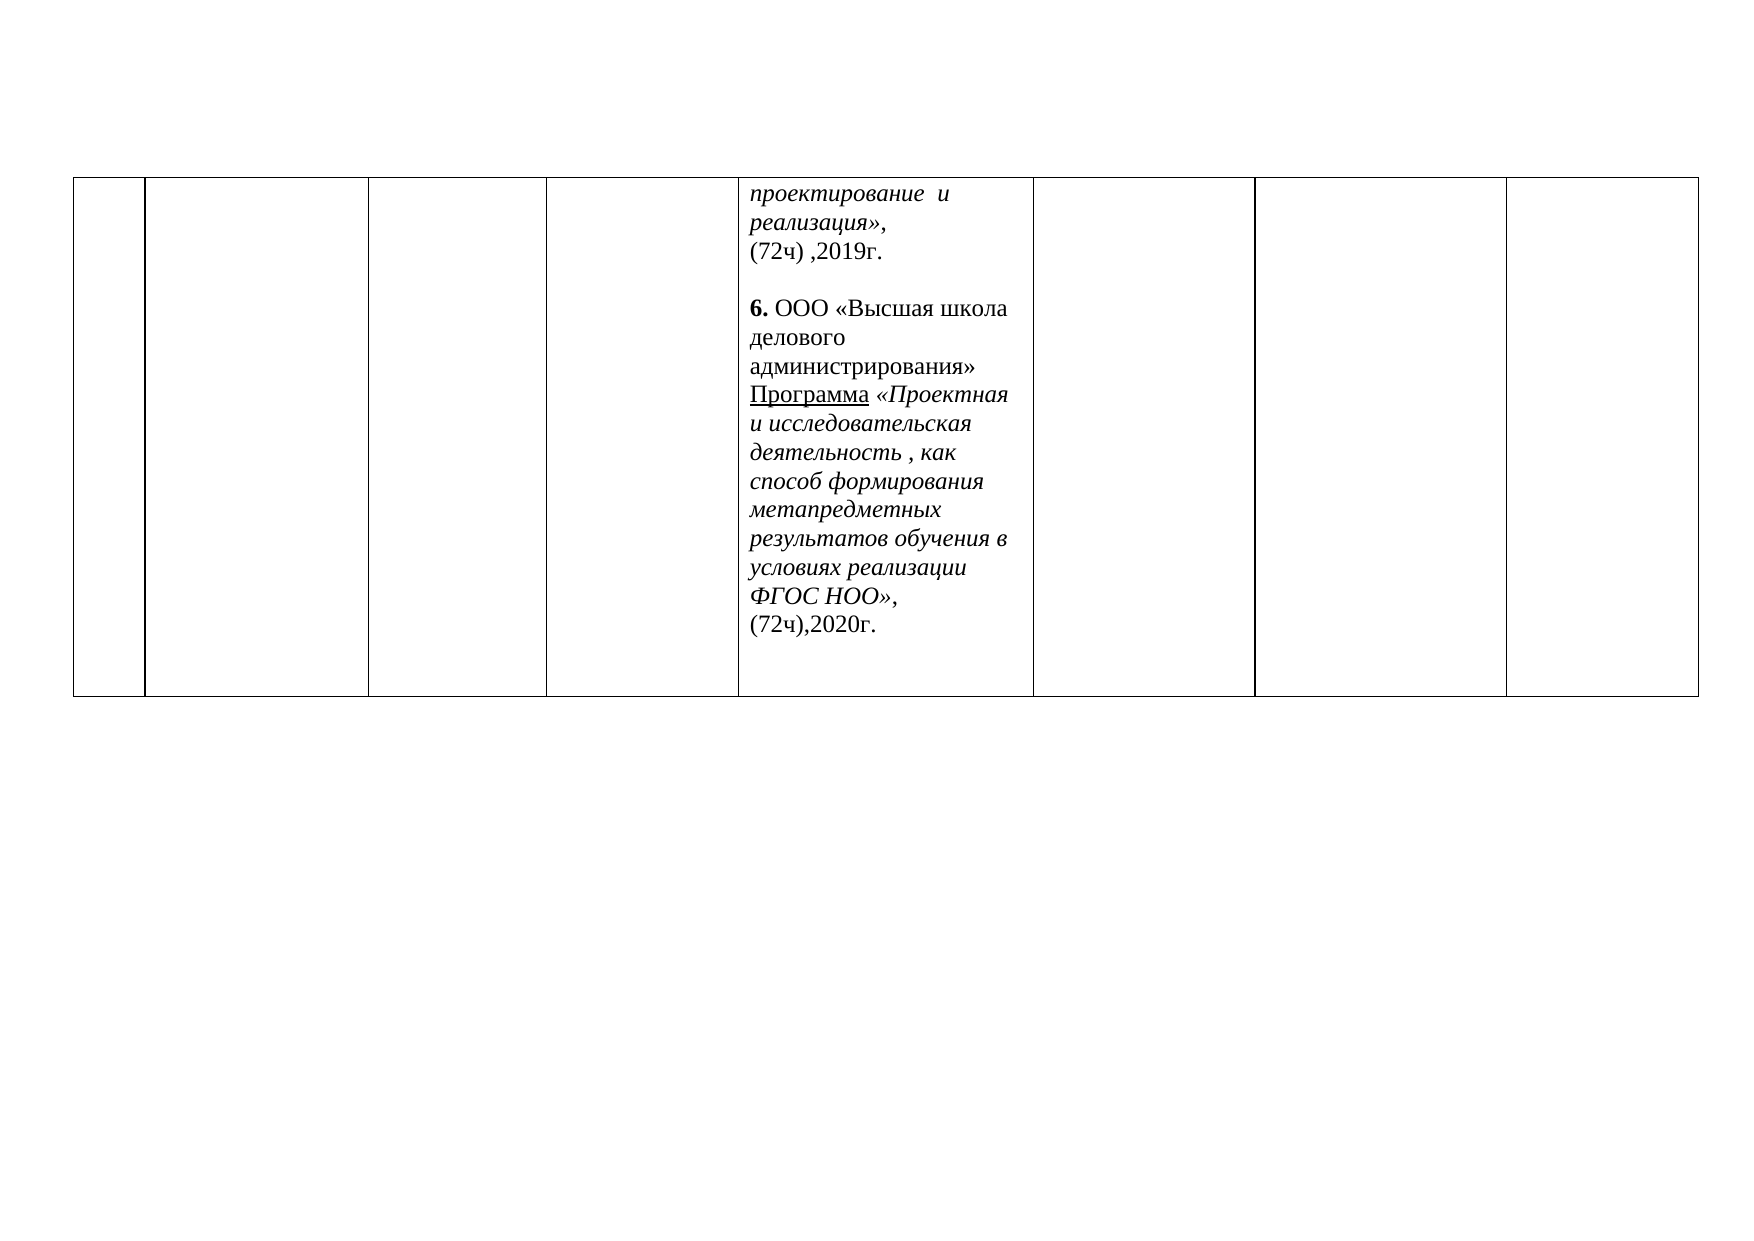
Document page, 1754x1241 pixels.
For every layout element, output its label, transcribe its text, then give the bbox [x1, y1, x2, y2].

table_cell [1034, 178, 1254, 696]
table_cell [146, 178, 368, 696]
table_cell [739, 178, 1033, 696]
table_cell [1256, 178, 1506, 696]
table_cell [1507, 178, 1698, 696]
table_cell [369, 178, 546, 696]
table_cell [547, 178, 738, 696]
table_cell 4 [74, 178, 144, 696]
